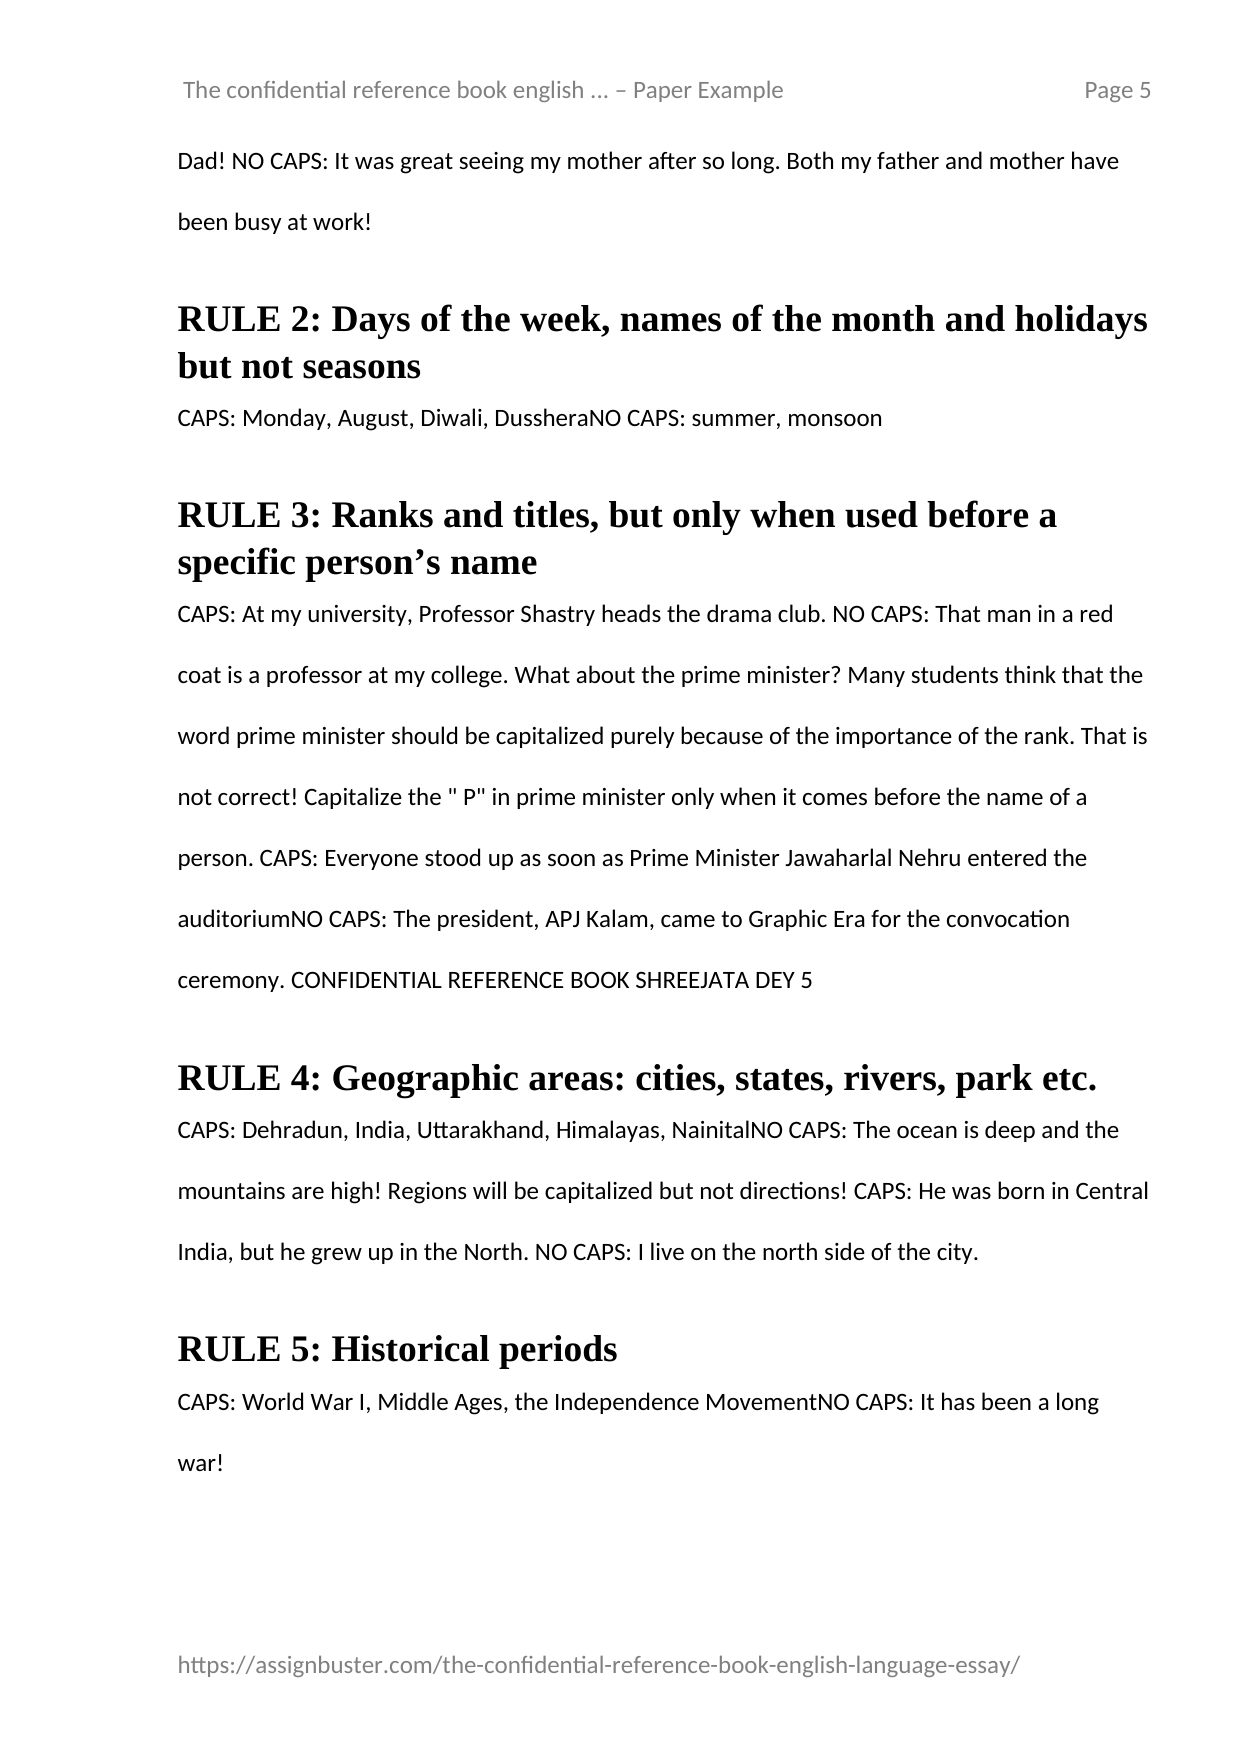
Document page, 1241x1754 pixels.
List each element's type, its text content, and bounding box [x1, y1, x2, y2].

subtitle RULE 2: Days of the week, names of the month and holidays but not seasons [177, 297, 1152, 386]
subtitle RULE 4: Geographic areas: cities, states, rivers, park etc. [177, 1055, 1152, 1098]
subtitle RULE 3: Ranks and titles, but only when used before a specific person’s name [177, 493, 1152, 582]
text CAPS: Dehradun, India, Uttarakhand, Himalayas, NainitalNO CAPS: The ocean is deep and the mountains are high! Regions will be capitalized but not directions! CAPS: He was born in Central India, but he grew up in the North. NO CAPS: I live on the north side of the city. [177, 1114, 1152, 1267]
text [177, 145, 1152, 237]
subtitle RULE 5: Historical periods [177, 1327, 1152, 1370]
text CAPS: Monday, August, Diwali, DussheraNO CAPS: summer, monsoon [177, 402, 1152, 433]
text CAPS: At my university, Professor Shastry heads the drama club. NO CAPS: That man in a red coat is a professor at my college. What about the prime minister? Many students think that the word prime minister should be capitalized purely because of the importance of the rank. That is not correct! Capitalize the " P" in prime minister only when it comes before the name of a person. CAPS: Everyone stood up as soon as Prime Minister Jawaharlal Nehru entered the auditoriumNO CAPS: The president, APJ Kalam, came to Graphic Era for the convocation ceremony. CONFIDENTIAL REFERENCE BOOK SHREEJATA DEY 5 [177, 598, 1152, 995]
text CAPS: World War I, Middle Ages, the Independence MovementNO CAPS: It has been a long war! [177, 1386, 1152, 1477]
